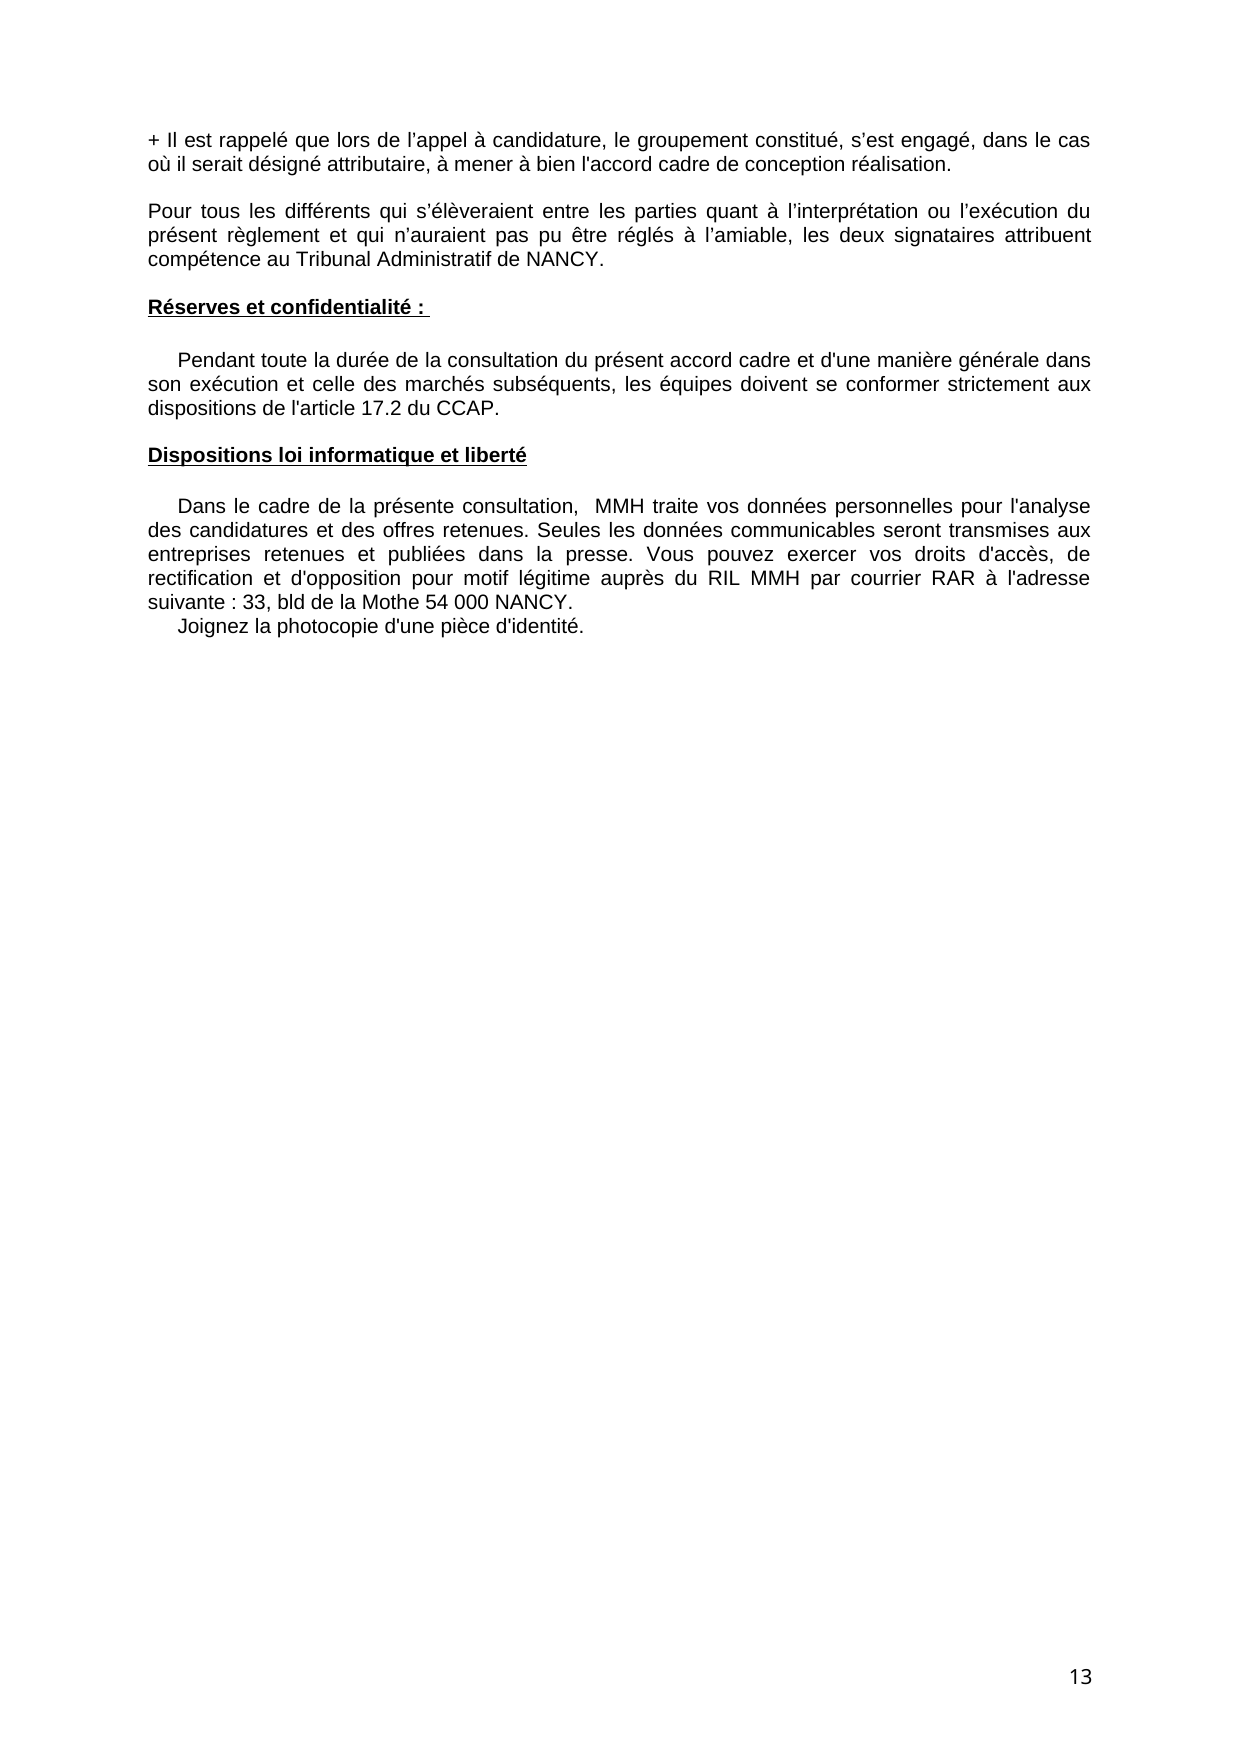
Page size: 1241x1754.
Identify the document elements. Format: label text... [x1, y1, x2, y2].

text Joignez la photocopie d'une pièce d'identité. [148, 613, 1092, 637]
text Pour tous les différents qui s’élèveraient entre les parties quant à l’interprétation ou l’exécution du présent règlement et qui n’auraient pas pu être réglés à l’amiable, les deux signataires attribuent compétence au Tribunal Administratif de NANCY. [148, 199, 1092, 271]
text Dans le cadre de la présente consultation, MMH traite vos données personnelles pour l'analyse des candidatures et des offres retenues. Seules les données communicables seront transmises aux entreprises retenues et publiées dans la presse. Vous pouvez exercer vos droits d'accès, de rectification et d'opposition pour motif légitime auprès du RIL MMH par courrier RAR à l'adresse suivante : 33, bld de la Mothe 54 000 NANCY. [148, 494, 1092, 613]
subtitle Dispositions loi informatique et liberté [148, 443, 1092, 467]
subtitle Réserves et confidentialité : [148, 295, 1092, 319]
text + Il est rappelé que lors de l’appel à candidature, le groupement constitué, s’est engagé, dans le cas où il serait désigné attributaire, à mener à bien l'accord cadre de conception réalisation. [148, 127, 1092, 175]
text Pendant toute la durée de la consultation du présent accord cadre et d'une manière générale dans son exécution et celle des marchés subséquents, les équipes doivent se conformer strictement aux dispositions de l'article 17.2 du CCAP. [148, 347, 1092, 419]
